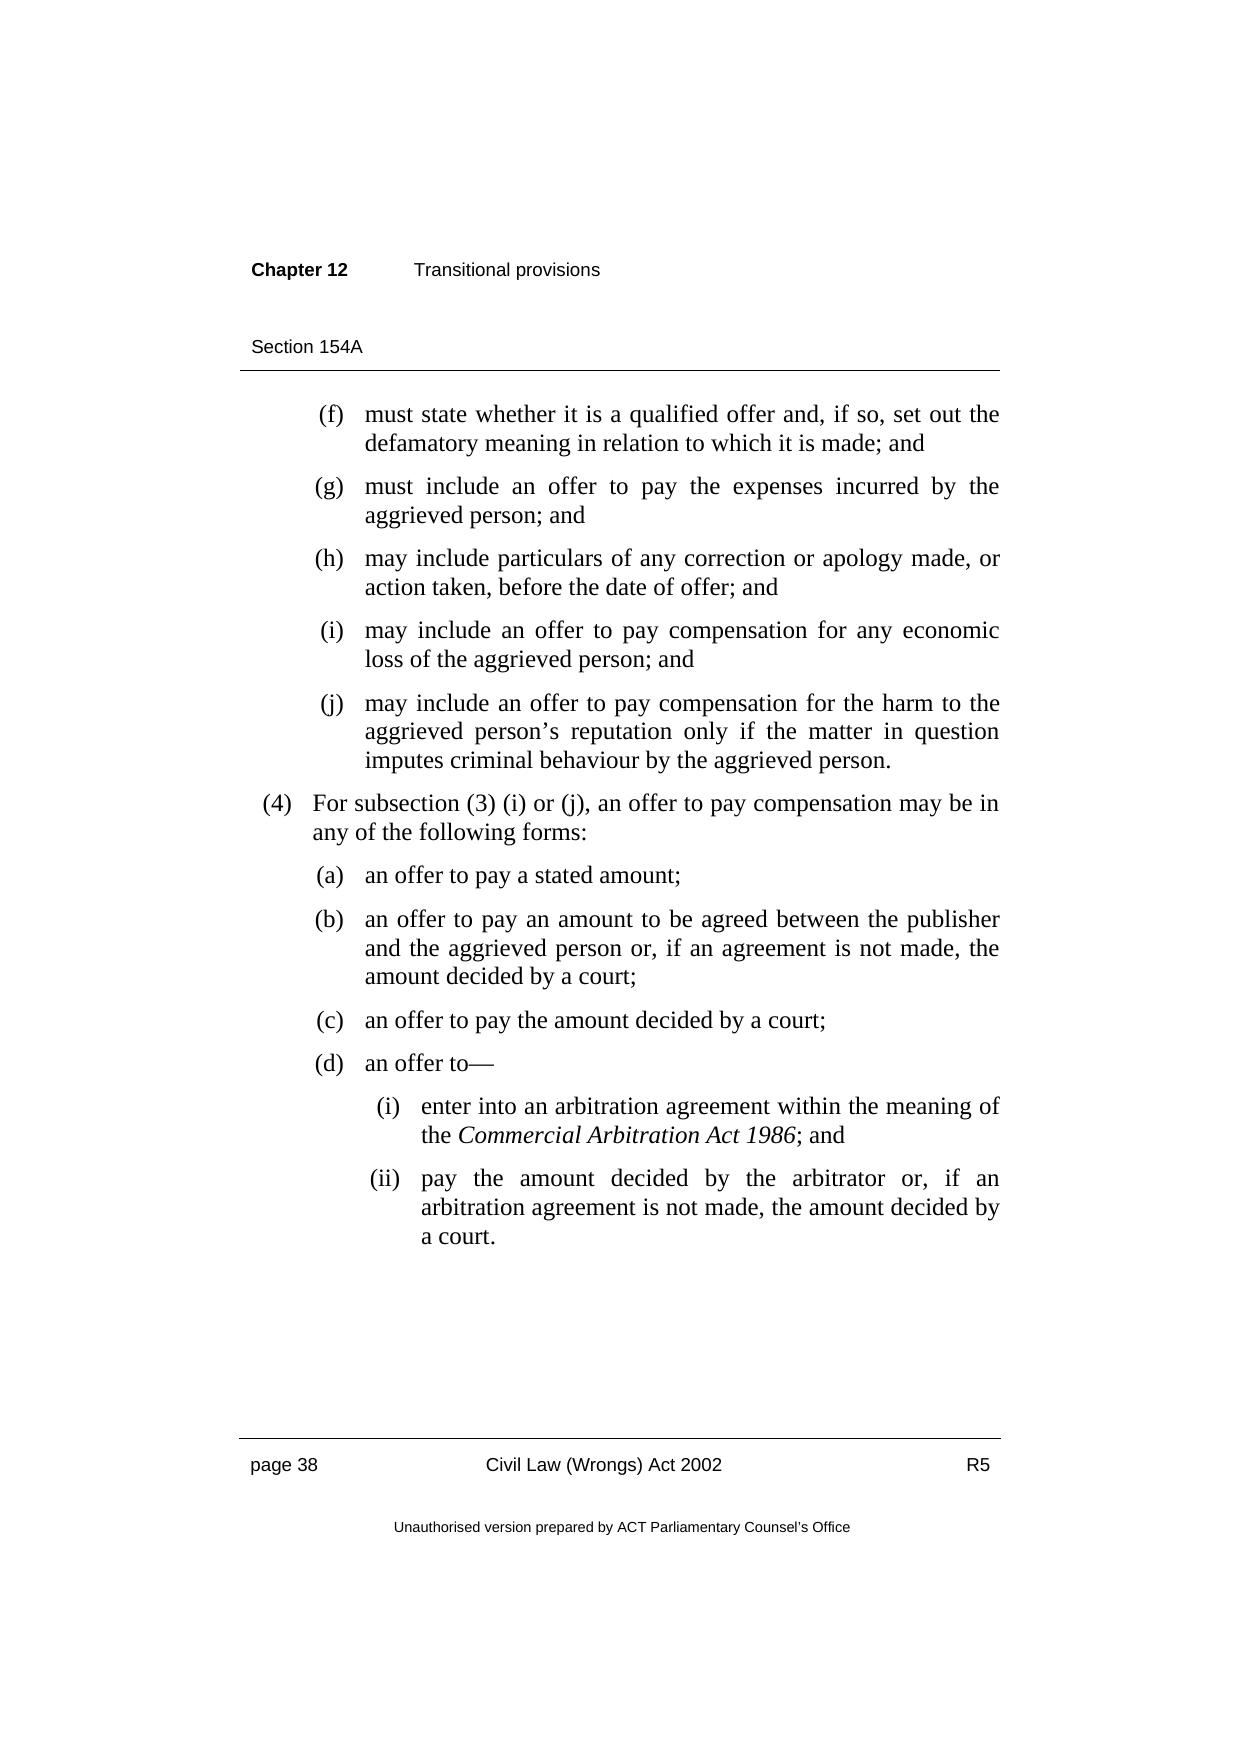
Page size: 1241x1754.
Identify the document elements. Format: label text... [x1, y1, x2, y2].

text (ii) pay the amount decided by the arbitrator or, if an arbitration agreement is not made, the amount decided by a court. [239, 1163, 1001, 1250]
text (i) may include an offer to pay compensation for any economic loss of the aggrieved person; and [239, 616, 1001, 673]
text (i) enter into an arbitration agreement within the meaning of the Commercial Arbitration Act 1986; and [239, 1091, 1001, 1149]
text (a) an offer to pay a stated amount; [239, 861, 1001, 889]
text (c) an offer to pay the amount decided by a court; [239, 1005, 1001, 1033]
text (j) may include an offer to pay compensation for the harm to the aggrieved person’s reputation only if the matter in question imputes criminal behaviour by the aggrieved person. [239, 688, 1001, 774]
text (d) an offer to— [239, 1048, 1001, 1077]
text (b) an offer to pay an amount to be agreed between the publisher and the aggrieved person or, if an agreement is not made, the amount decided by a court; [239, 904, 1001, 990]
text (g) must include an offer to pay the expenses incurred by the aggrieved person; and [239, 471, 1001, 529]
text (f) must state whether it is a qualified offer and, if so, set out the defamatory meaning in relation to which it is made; and [239, 399, 1001, 457]
text (h) may include particulars of any correction or apology made, or action taken, before the date of offer; and [239, 543, 1001, 601]
text (4) For subsection (3) (i) or (j), an offer to pay compensation may be in any of the following forms: [239, 788, 1001, 846]
